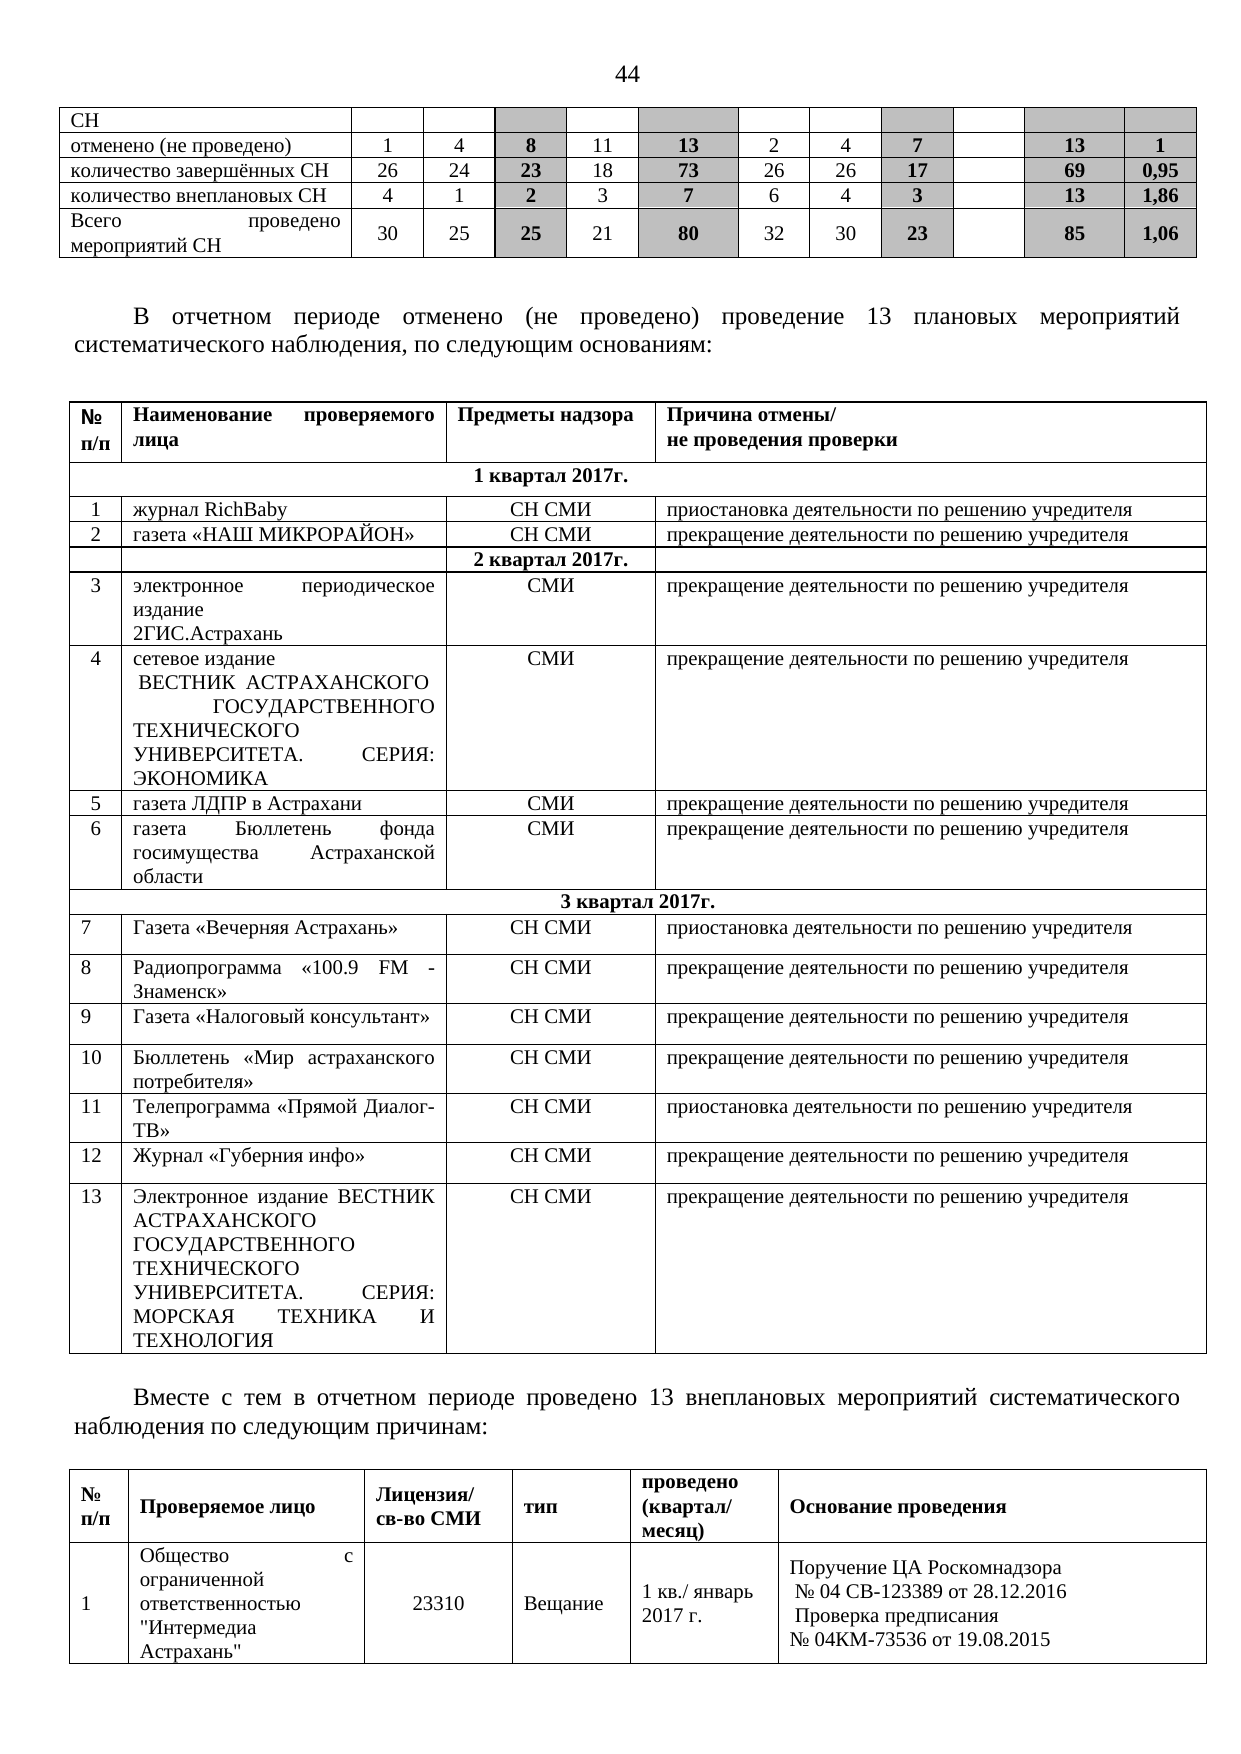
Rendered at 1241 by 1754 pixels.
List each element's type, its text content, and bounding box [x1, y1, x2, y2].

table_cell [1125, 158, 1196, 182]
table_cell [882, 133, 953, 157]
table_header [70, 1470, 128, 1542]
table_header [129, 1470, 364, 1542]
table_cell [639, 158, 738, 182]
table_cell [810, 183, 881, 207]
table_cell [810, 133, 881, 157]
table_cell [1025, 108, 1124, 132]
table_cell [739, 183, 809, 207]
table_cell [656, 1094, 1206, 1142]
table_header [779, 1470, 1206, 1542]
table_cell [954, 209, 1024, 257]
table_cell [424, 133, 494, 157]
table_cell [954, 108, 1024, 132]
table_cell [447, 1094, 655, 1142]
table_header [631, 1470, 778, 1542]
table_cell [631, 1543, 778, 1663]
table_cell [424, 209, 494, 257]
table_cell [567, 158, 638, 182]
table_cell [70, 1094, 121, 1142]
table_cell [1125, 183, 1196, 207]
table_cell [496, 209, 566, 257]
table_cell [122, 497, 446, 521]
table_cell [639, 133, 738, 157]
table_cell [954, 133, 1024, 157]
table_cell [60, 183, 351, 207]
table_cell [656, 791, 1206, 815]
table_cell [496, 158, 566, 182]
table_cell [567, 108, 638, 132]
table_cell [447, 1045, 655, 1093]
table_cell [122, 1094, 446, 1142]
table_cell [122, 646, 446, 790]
text Вместе с тем в отчетном периоде проведено 13 внеплановых мероприятий систематического наблюдения по следующим причинам: [74, 1382, 1181, 1440]
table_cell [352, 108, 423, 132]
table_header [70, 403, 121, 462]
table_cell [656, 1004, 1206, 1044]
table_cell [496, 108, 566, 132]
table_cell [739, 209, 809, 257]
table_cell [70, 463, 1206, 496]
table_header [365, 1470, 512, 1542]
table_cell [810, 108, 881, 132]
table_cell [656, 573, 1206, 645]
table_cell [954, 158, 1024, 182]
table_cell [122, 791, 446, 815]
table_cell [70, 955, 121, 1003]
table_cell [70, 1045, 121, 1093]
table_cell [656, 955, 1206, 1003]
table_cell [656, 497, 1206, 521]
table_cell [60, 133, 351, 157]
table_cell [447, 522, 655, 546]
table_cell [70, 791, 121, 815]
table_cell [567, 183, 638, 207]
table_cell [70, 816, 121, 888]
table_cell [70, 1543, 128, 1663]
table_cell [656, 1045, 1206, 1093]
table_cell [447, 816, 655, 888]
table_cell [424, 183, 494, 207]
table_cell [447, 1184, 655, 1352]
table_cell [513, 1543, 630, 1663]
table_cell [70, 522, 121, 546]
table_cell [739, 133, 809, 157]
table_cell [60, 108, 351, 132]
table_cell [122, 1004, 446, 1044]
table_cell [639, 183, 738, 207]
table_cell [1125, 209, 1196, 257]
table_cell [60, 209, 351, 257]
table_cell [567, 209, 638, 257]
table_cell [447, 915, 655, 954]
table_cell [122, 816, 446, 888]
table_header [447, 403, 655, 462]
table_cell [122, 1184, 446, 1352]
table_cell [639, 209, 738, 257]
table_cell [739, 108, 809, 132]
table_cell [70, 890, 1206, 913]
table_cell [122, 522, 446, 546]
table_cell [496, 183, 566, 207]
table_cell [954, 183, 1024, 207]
text В отчетном периоде отменено (не проведено) проведение 13 плановых мероприятий систематического наблюдения, по следующим основаниям: [74, 301, 1181, 358]
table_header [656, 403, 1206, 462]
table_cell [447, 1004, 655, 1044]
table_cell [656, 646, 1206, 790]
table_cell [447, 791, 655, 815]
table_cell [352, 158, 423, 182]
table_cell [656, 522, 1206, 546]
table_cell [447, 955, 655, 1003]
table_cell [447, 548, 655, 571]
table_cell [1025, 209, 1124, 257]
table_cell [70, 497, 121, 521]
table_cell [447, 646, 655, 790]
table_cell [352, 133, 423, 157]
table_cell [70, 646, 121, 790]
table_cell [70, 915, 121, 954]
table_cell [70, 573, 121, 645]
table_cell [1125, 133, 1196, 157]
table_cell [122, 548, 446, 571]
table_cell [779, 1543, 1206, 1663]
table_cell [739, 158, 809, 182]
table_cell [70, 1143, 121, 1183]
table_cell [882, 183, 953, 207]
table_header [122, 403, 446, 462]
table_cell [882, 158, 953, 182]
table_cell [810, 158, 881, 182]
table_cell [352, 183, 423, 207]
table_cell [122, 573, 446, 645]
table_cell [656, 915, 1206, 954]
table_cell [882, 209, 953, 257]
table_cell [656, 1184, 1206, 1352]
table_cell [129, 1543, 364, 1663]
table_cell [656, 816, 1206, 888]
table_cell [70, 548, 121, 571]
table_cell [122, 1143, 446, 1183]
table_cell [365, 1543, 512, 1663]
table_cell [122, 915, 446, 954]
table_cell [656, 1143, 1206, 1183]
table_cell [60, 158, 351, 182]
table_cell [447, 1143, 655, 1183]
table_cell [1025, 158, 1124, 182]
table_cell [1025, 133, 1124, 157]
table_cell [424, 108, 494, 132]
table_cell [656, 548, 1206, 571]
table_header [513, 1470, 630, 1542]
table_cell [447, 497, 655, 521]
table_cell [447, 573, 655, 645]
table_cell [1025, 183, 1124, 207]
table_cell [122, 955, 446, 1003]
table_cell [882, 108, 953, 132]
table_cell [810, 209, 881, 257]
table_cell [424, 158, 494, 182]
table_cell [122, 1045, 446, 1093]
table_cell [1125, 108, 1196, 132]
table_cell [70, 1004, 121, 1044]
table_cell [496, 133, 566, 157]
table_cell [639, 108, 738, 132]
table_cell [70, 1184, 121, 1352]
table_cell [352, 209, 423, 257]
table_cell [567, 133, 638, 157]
